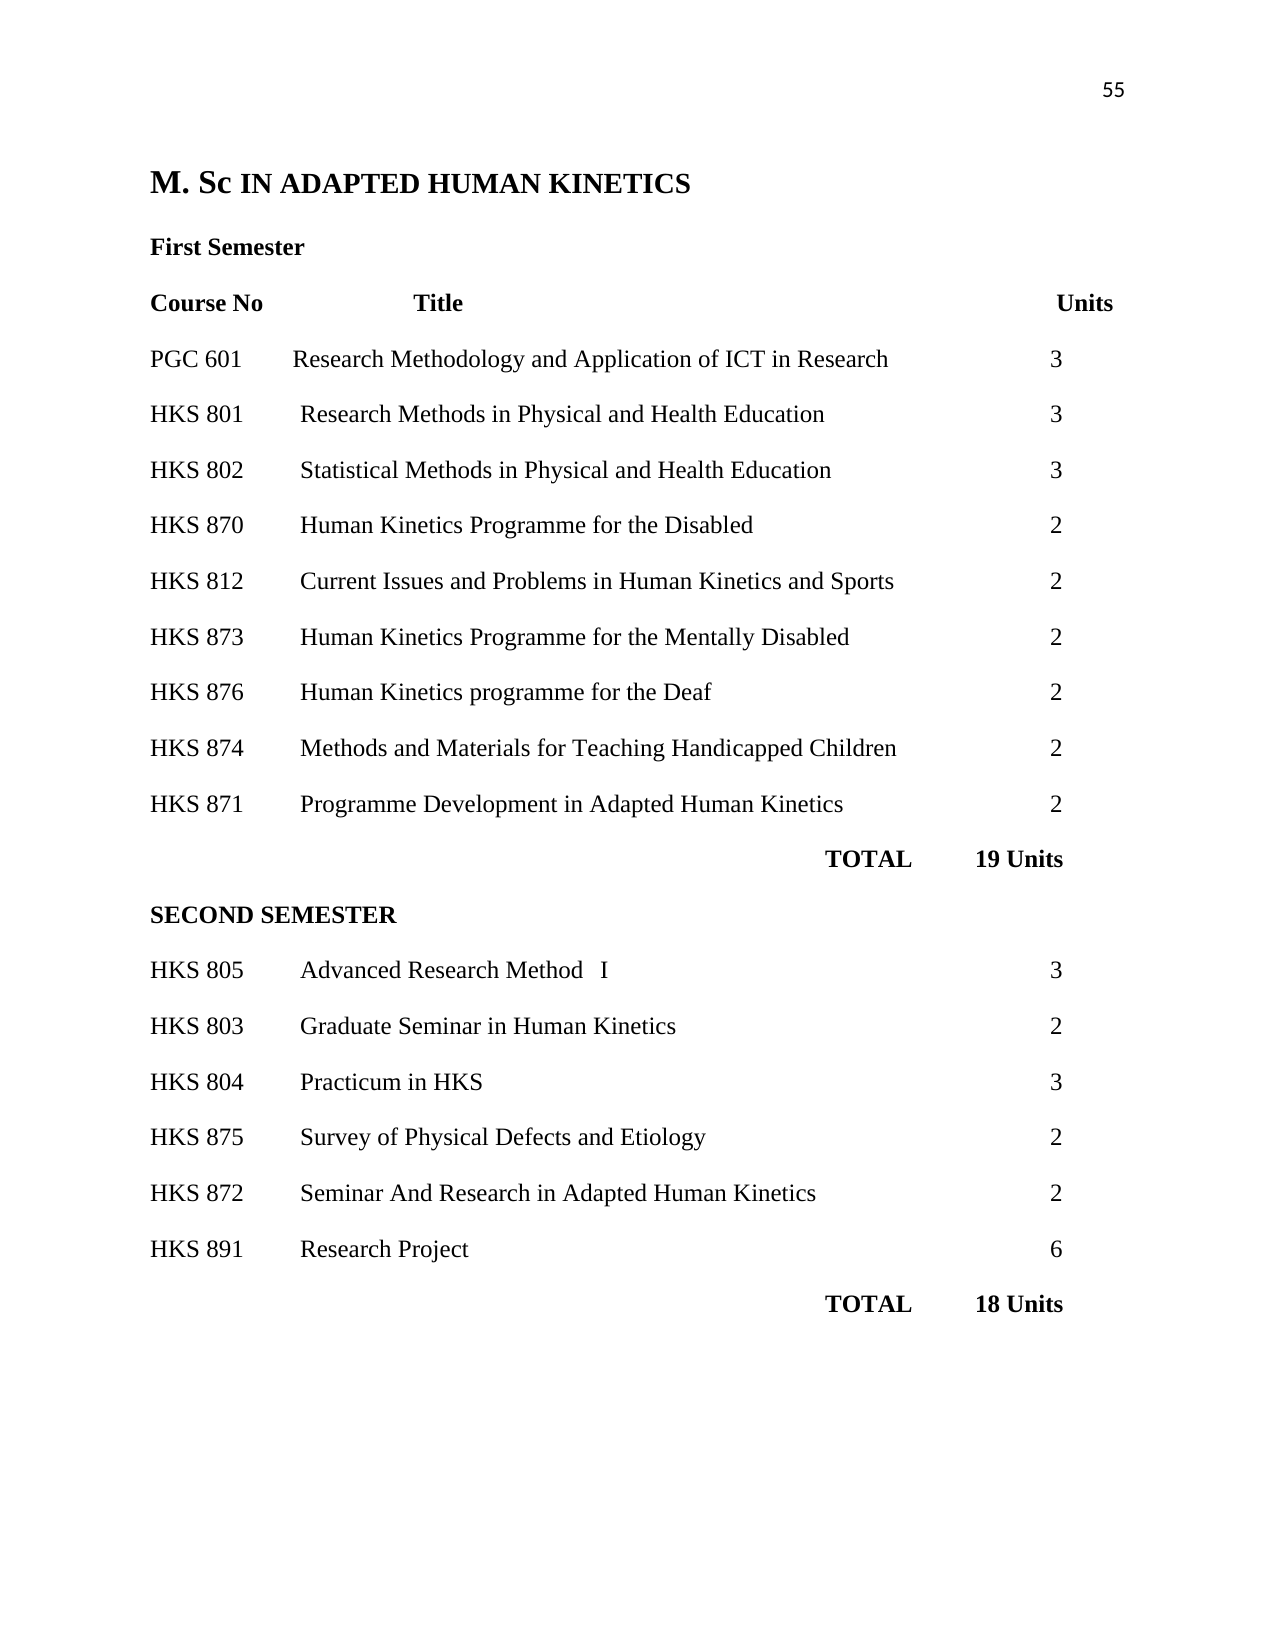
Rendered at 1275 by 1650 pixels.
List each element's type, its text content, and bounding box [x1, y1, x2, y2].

text First Semester [150, 232, 1125, 261]
text HKS 873 Human Kinetics Programme for the Mentally Disabled 2 [150, 622, 1125, 651]
text SECOND SEMESTER [150, 900, 1125, 929]
text HKS 871 Programme Development in Adapted Human Kinetics 2 [150, 789, 1125, 817]
text HKS 891 Research Project 6 [150, 1234, 1125, 1262]
text HKS 804 Practicum in HKS 3 [150, 1067, 1125, 1096]
text HKS 874 Methods and Materials for Teaching Handicapped Children 2 [150, 733, 1125, 762]
text HKS 876 Human Kinetics programme for the Deaf 2 [150, 677, 1125, 706]
text HKS 801 Research Methods in Physical and Health Education 3 [150, 399, 1125, 428]
text HKS 872 Seminar And Research in Adapted Human Kinetics 2 [150, 1178, 1125, 1207]
text HKS 870 Human Kinetics Programme for the Disabled 2 [150, 511, 1125, 539]
text HKS 803 Graduate Seminar in Human Kinetics 2 [150, 1011, 1125, 1040]
text HKS 802 Statistical Methods in Physical and Health Education 3 [150, 455, 1125, 484]
text HKS 812 Current Issues and Problems in Human Kinetics and Sports 2 [150, 566, 1125, 595]
text HKS 875 Survey of Physical Defects and Etiology 2 [150, 1122, 1125, 1151]
text PGC 601 Research Methodology and Application of ICT in Research 3 [150, 344, 1125, 372]
text Course No Title Units [150, 288, 1125, 317]
text HKS 805 Advanced Research Method I 3 [150, 956, 1125, 984]
text M. Sc IN ADAPTED HUMAN KINETICS [150, 162, 1125, 201]
text TOTAL 18 Units [150, 1289, 1125, 1318]
text TOTAL 19 Units [150, 844, 1125, 873]
